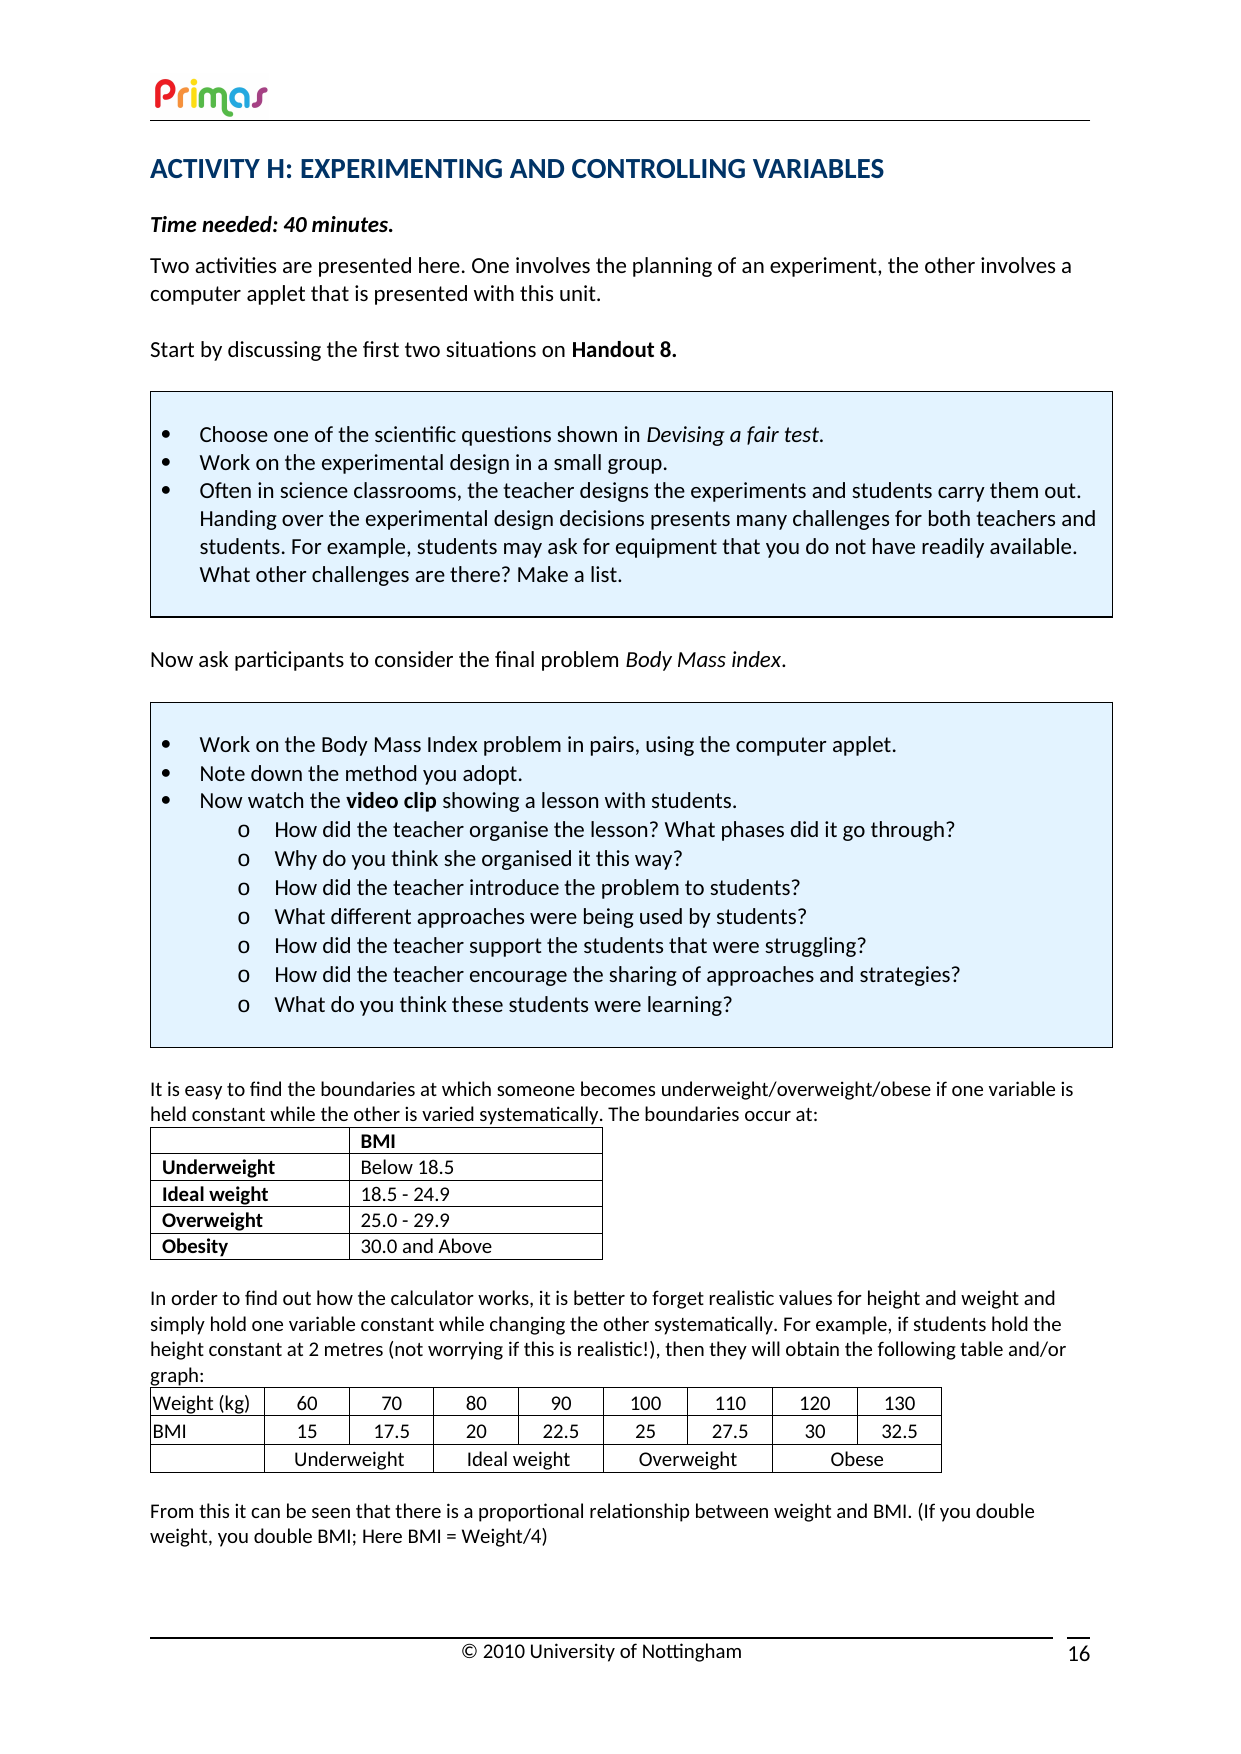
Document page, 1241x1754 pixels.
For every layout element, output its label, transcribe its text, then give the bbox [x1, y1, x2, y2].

table_cell 30.0 and Above [350, 1234, 602, 1259]
table_cell Ideal weight [151, 1181, 349, 1206]
table_cell Obese [773, 1445, 941, 1472]
table_cell Ideal weight [434, 1445, 603, 1472]
table_header 100 [604, 1388, 687, 1415]
table_cell [151, 1445, 264, 1472]
table_header 120 [773, 1388, 857, 1415]
table_header 60 [265, 1388, 349, 1415]
table_cell 18.5 - 24.9 [350, 1181, 602, 1206]
text Now ask participants to consider the final problem Body Mass index. [150, 646, 1090, 673]
table_cell 32.5 [858, 1416, 941, 1444]
table_header Work on the Body Mass Index problem in pairs, using the computer applet. Note down the method you adopt. Now watch the video clip showing a lesson with students. How did the teacher organise the lesson? What phases did it go through? Why do you think she organised it this way? How did the teacher introduce the problem to students? What different approaches were being used by students? How did the teacher support the students that were struggling? How did the teacher encourage the sharing of approaches and strategies? What do you think these students were learning? [151, 703, 1112, 1047]
text Start by discussing the first two situations on Handout 8. [150, 335, 1090, 391]
table_cell 30 [773, 1416, 857, 1444]
table_header 70 [350, 1388, 433, 1415]
table_cell Underweight [151, 1154, 349, 1180]
table_cell Overweight [151, 1207, 349, 1233]
text Two activities are presented here. One involves the planning of an experiment, the other involves a computer applet that is presented with this unit. [150, 251, 1090, 307]
table_cell 25 [604, 1416, 687, 1444]
table_cell Overweight [604, 1445, 772, 1472]
table_cell BMI [151, 1416, 264, 1444]
table_cell Obesity [151, 1234, 349, 1259]
picture [150, 73, 270, 120]
subtitle Activity H: Experimenting and Controlling variables [150, 150, 1090, 186]
subtitle Time needed: 40 minutes. [150, 211, 1090, 239]
table_header 110 [688, 1388, 772, 1415]
table_header 80 [434, 1388, 518, 1415]
table_cell Below 18.5 [350, 1154, 602, 1180]
table_cell 17.5 [350, 1416, 433, 1444]
table_cell Underweight [265, 1445, 433, 1472]
table_header 130 [858, 1388, 941, 1415]
text In order to find out how the calculator works, it is better to forget realistic values for height and weight and simply hold one variable constant while changing the other systematically. For example, if students hold the height constant at 2 metres (not worrying if this is realistic!), then they will obtain the following table and/or graph: [150, 1286, 1090, 1387]
table_cell 27.5 [688, 1416, 772, 1444]
table_header Choose one of the scientific questions shown in Devising a fair test. Work on the experimental design in a small group. Often in science classrooms, the teacher designs the experiments and students carry them out. Handing over the experimental design decisions presents many challenges for both teachers and students. For example, students may ask for equipment that you do not have readily available. What other challenges are there? Make a list. [151, 392, 1112, 616]
table_header 90 [519, 1388, 603, 1415]
table_cell 15 [265, 1416, 349, 1444]
table_header [151, 1128, 349, 1153]
table_cell 25.0 - 29.9 [350, 1207, 602, 1233]
table_cell 22.5 [519, 1416, 603, 1444]
table_cell 20 [434, 1416, 518, 1444]
text It is easy to find the boundaries at which someone becomes underweight/overweight/obese if one variable is held constant while the other is varied systematically. The boundaries occur at: [150, 1076, 1090, 1127]
table_header Weight (kg) [151, 1388, 264, 1415]
table_header BMI [350, 1128, 602, 1153]
text From this it can be seen that there is a proportional relationship between weight and BMI. (If you double weight, you double BMI; Here BMI = Weight/4) [150, 1498, 1090, 1549]
